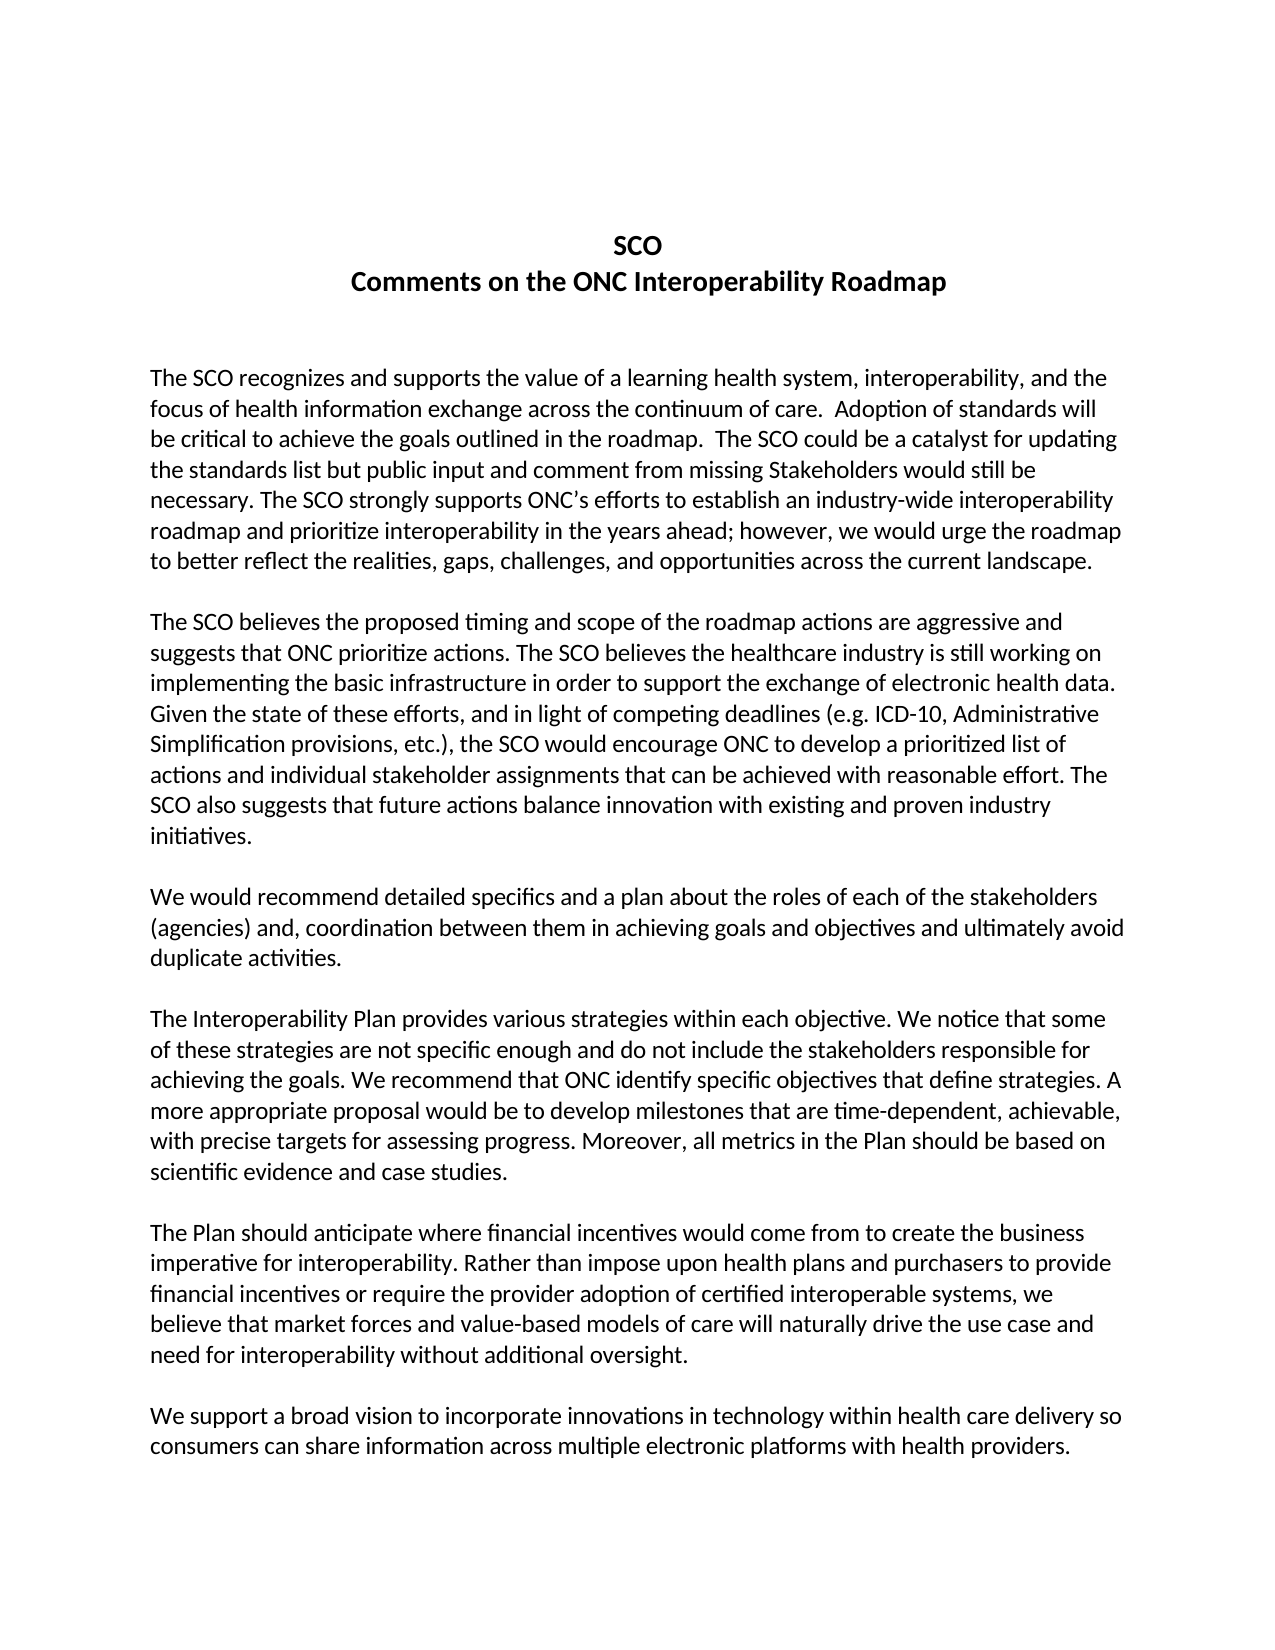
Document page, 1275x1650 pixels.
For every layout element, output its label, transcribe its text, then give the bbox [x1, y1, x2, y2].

text Comments on the ONC Interoperability Roadmap [173, 263, 1125, 299]
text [150, 1400, 1125, 1461]
text We would recommend detailed specifics and a plan about the roles of each of the stakeholders (agencies) and, coordination between them in achieving goals and objectives and ultimately avoid duplicate activities. [150, 881, 1125, 973]
text The SCO believes the proposed timing and scope of the roadmap actions are aggressive and suggests that ONC prioritize actions. The SCO believes the healthcare industry is still working on implementing the basic infrastructure in order to support the exchange of electronic health data. Given the state of these efforts, and in light of competing deadlines (e.g. ICD-10, Administrative Simplification provisions, etc.), the SCO would encourage ONC to develop a prioritized list of actions and individual stakeholder assignments that can be achieved with reasonable effort. The SCO also suggests that future actions balance innovation with existing and proven industry initiatives. [150, 606, 1125, 851]
text SCO [150, 227, 1125, 263]
text The Plan should anticipate where financial incentives would come from to create the business imperative for interoperability. Rather than impose upon health plans and purchasers to provide financial incentives or require the provider adoption of certified interoperable systems, we believe that market forces and value-based models of care will naturally drive the use case and need for interoperability without additional oversight. [150, 1217, 1125, 1369]
text The SCO recognizes and supports the value of a learning health system, interoperability, and the focus of health information exchange across the continuum of care. Adoption of standards will be critical to achieve the goals outlined in the roadmap. The SCO could be a catalyst for updating the standards list but public input and comment from missing Stakeholders would still be necessary. The SCO strongly supports ONC’s efforts to establish an industry-wide interoperability roadmap and prioritize interoperability in the years ahead; however, we would urge the roadmap to better reflect the realities, gaps, challenges, and opportunities across the current landscape. [150, 362, 1125, 576]
text The Interoperability Plan provides various strategies within each objective. We notice that some of these strategies are not specific enough and do not include the stakeholders responsible for achieving the goals. We recommend that ONC identify specific objectives that define strategies. A more appropriate proposal would be to develop milestones that are time-dependent, achievable, with precise targets for assessing progress. Moreover, all metrics in the Plan should be based on scientific evidence and case studies. [150, 1003, 1125, 1186]
